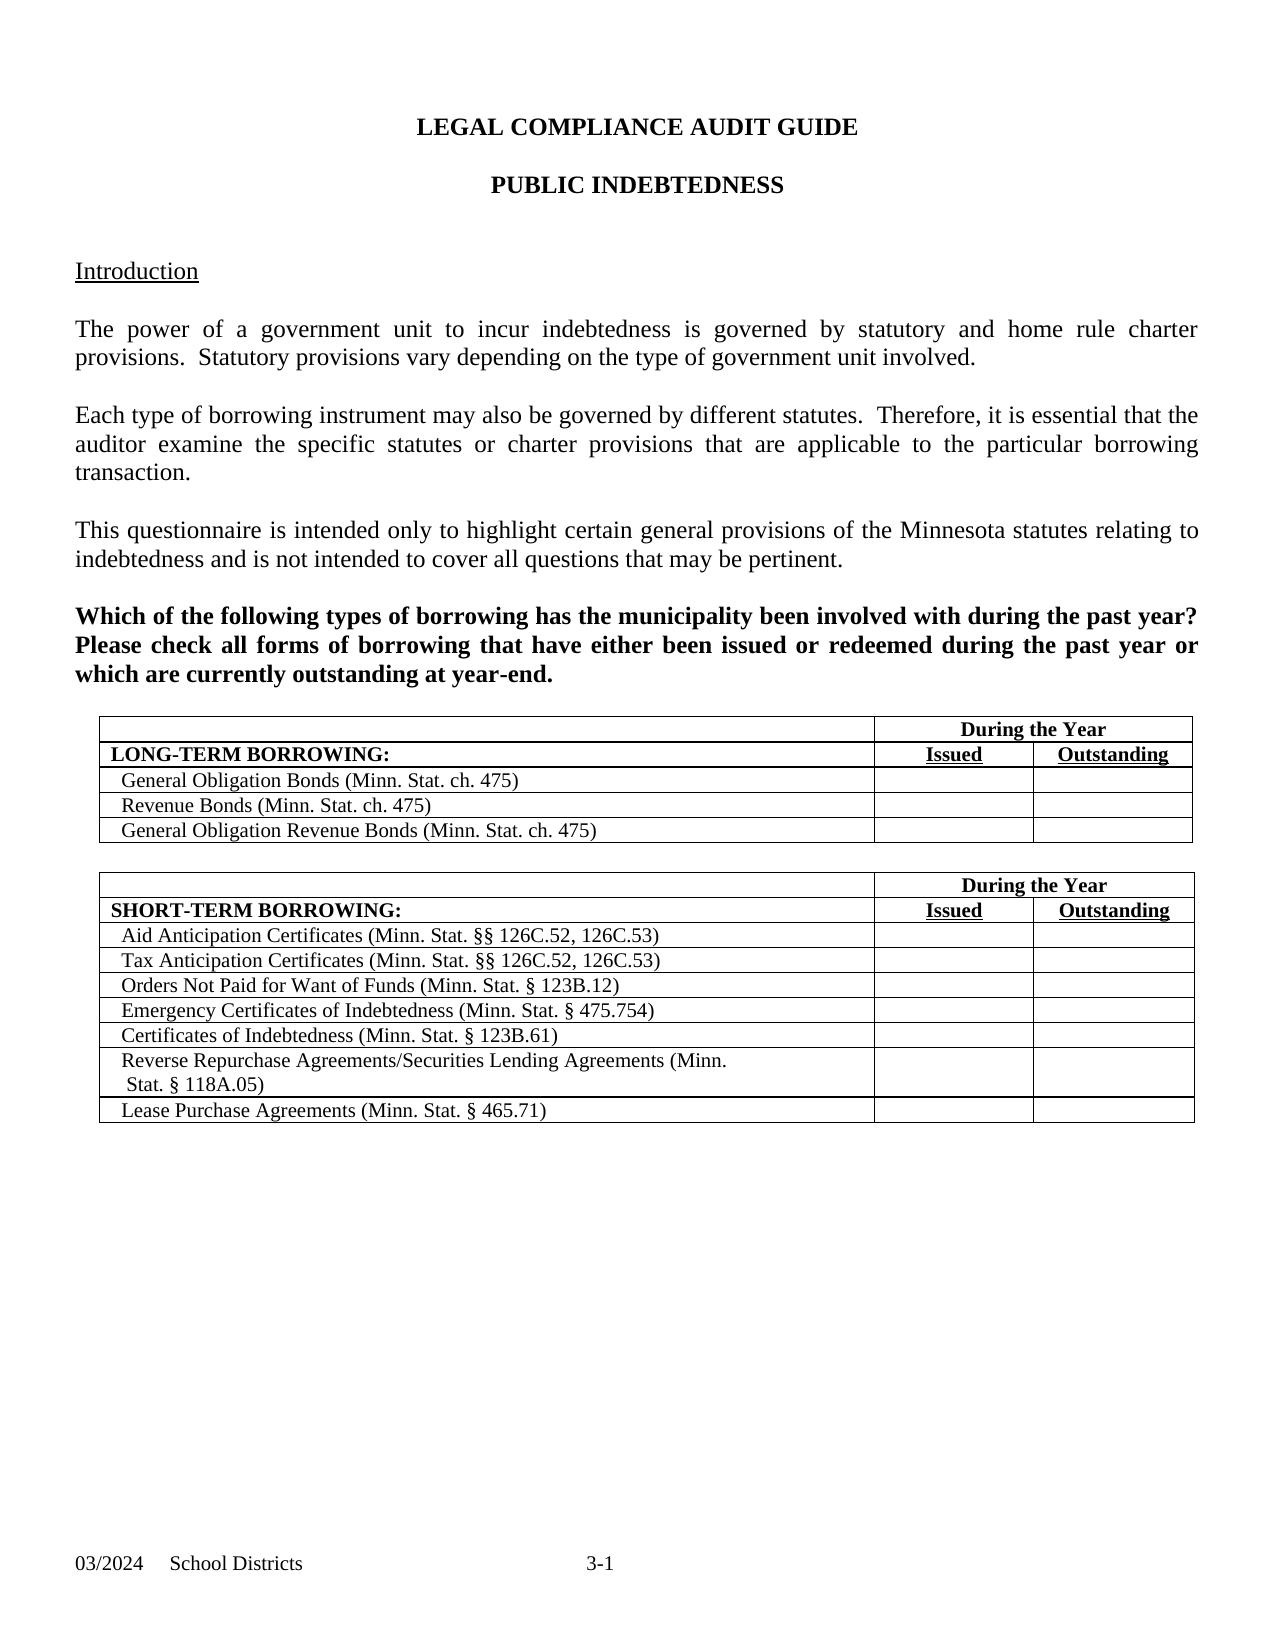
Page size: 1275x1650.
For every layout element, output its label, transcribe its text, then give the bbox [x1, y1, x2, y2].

table_cell Issued [875, 898, 1033, 922]
text LEGAL COMPLIANCE AUDIT GUIDE [75, 112, 1200, 141]
table_cell [875, 793, 1033, 817]
table_header [100, 717, 874, 741]
text Each type of borrowing instrument may also be governed by different statutes. Therefore, it is essential that the auditor examine the specific statutes or charter provisions that are applicable to the particular borrowing transaction. [75, 400, 1200, 486]
text The power of a government unit to incur indebtedness is governed by statutory and home rule charter provisions. Statutory provisions vary depending on the type of government unit involved. [75, 314, 1200, 371]
table_cell [875, 998, 1033, 1022]
table_cell [1034, 923, 1194, 947]
table_cell [1034, 793, 1192, 817]
text PUBLIC INDEBTEDNESS [75, 170, 1200, 199]
table_cell Lease Purchase Agreements (Minn. Stat. § 465.71) [100, 1098, 874, 1122]
table_cell [1034, 973, 1194, 997]
table_cell Tax Anticipation Certificates (Minn. Stat. §§ 126C.52, 126C.53) [100, 948, 874, 972]
table_cell Issued [875, 743, 1033, 766]
table_cell SHORT-TERM BORROWING: [100, 898, 874, 922]
text Introduction [75, 256, 1200, 285]
table_cell Emergency Certificates of Indebtedness (Minn. Stat. § 475.754) [100, 998, 874, 1022]
table_cell [875, 818, 1033, 842]
table_cell [875, 948, 1033, 972]
table_cell [1034, 818, 1192, 842]
table_header During the Year [875, 717, 1192, 741]
table_cell [1034, 1098, 1194, 1122]
table_cell Reverse Repurchase Agreements/Securities Lending Agreements (Minn. Stat. § 118A.05) [100, 1048, 874, 1096]
table_cell [875, 1048, 1033, 1096]
table_cell Certificates of Indebtedness ( Stat. § 123B.61) [100, 1023, 874, 1047]
table_cell [875, 768, 1033, 792]
table_cell [1034, 998, 1194, 1022]
table_cell General Obligation Bonds ( Stat. ch. 475) [100, 768, 874, 792]
table_header [100, 873, 874, 897]
table_cell [875, 973, 1033, 997]
text Which of the following types of borrowing has the municipality been involved with during the past year? Please check all forms of borrowing that have either been issued or redeemed during the past year or which are currently outstanding at year-end. [75, 601, 1200, 687]
table_cell [1034, 948, 1194, 972]
table_cell [1034, 1048, 1194, 1096]
table_cell Outstanding [1034, 743, 1192, 766]
table_cell General Obligation Revenue Bonds ( Stat. ch. 475) [100, 818, 874, 842]
table_header During the Year [875, 873, 1194, 897]
table_cell [875, 1098, 1033, 1122]
table_cell Orders Not Paid for Want of Funds ( Stat. § 123B.12) [100, 973, 874, 997]
table_cell Aid Anticipation Certificates ( Stat. §§ 126C.52, 126C.53) [100, 923, 874, 947]
table_cell [875, 1023, 1033, 1047]
table_cell [1034, 1023, 1194, 1047]
table_cell [1034, 768, 1192, 792]
table_cell Revenue Bonds ( Stat. ch. 475) [100, 793, 874, 817]
text This questionnaire is intended only to highlight certain general provisions of the statutes relating to indebtedness and is not intended to cover all questions that may be pertinent. [75, 515, 1200, 572]
table_cell LONG-TERM BORROWING: [100, 743, 874, 766]
table_cell Outstanding [1034, 898, 1194, 922]
table_cell [875, 923, 1033, 947]
